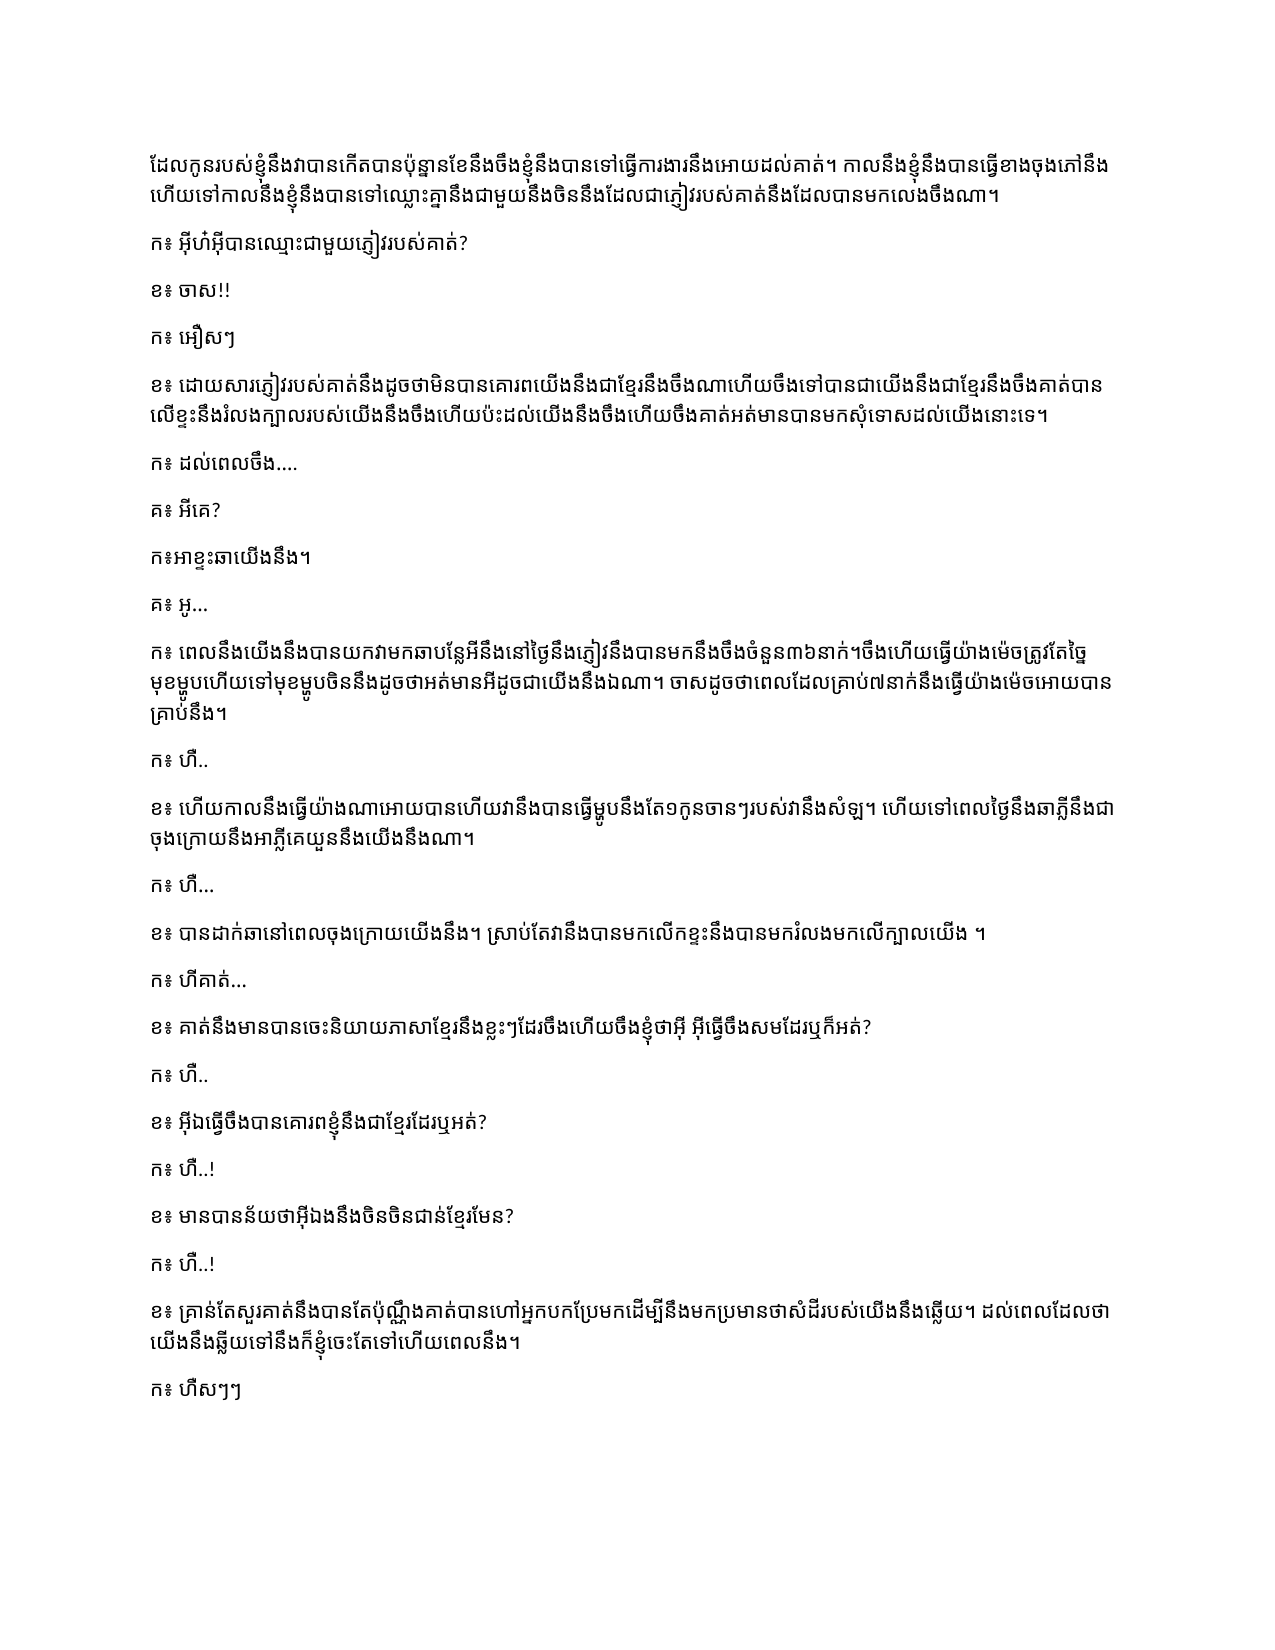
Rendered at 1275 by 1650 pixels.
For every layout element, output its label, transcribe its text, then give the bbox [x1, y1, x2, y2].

text គ៖ អូ… [150, 589, 1125, 618]
text ខ៖ ដោយសារភ្ញៀវរបស់គាត់នឹងដូចថាមិនបានគោរពយើងនឹងជាខ្មែរនឹងចឹងណាហើយចឹងទៅបានជាយើងនឹងជាខ្មែរនឹងចឹងគាត់បានលើខ្ទះនឹងរំលងក្បាលរបស់យើងនឹងចឹងហើយប៉ះដល់យើងនឹងចឹងហើយចឹងគាត់អត់មានបានមកសុំទោសដល់យើងនោះទេ។ [150, 370, 1125, 429]
text ខ៖ មានបានន័យថាអ៊ី​ឯងនឹងចិនចិនជាន់ខ្មែរមែន? [150, 1202, 1125, 1230]
text ក៖ ហឺ.. [150, 1060, 1125, 1088]
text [150, 150, 1125, 209]
text ខ៖ គ្រាន់តែសួរគាត់នឹងបានតែប៉ុណ្ណឹងគាត់បានហៅអ្នកបកប្រែមកដើម្បីនឹងមកប្រមានថាសំដីរបស់យើងនឹងឆ្លើយ។ ដល់ពេលដែលថាយើងនឹងឆ្លីយទៅនឹងក៏ខ្ញុំចេះតែទៅហើយពេលនឹង។ [150, 1296, 1125, 1355]
text ក៖ ហឺ.. [150, 745, 1125, 774]
text ក៖ អឿសៗ [150, 322, 1125, 351]
text ក៖ ហឺសៗៗ [150, 1374, 1125, 1403]
text ក៖ ហឺ..! [150, 1154, 1125, 1183]
text ខ៖ ចាស!! [150, 275, 1125, 304]
text ខ៖ បានដាក់ឆានៅពេលចុងក្រោយយើងនឹង។ ស្រាប់តែវានឹងបានមកលើកខ្ទះនឹងបានមករំលងមកលើក្បាលយើង ។ [150, 918, 1125, 946]
text ខ៖ គាត់នឹងមានបានចេះនិយាយភាសាខ្មែរនឹងខ្លះៗដែរចឹងហើយចឹងខ្ញុំថាអ៊ី អ៊ីធ្វើចឹងសមដែរឬក៏អត់? [150, 1012, 1125, 1041]
text ខ៖ ហើយកាលនឹងធ្វើយ៉ាងណាអោយបានហើយវានឹងបានធ្វើម្ហូបនឹងតែ១កូនចានៗរបស់វានឹងសំឡ។ ហើយទៅពេលថ្ងៃនឹងឆាភ្លីនឹងជាចុងក្រោយនឹងអាភ្លីគេយួននឹងយើងនឹងណា។ [150, 793, 1125, 852]
text ក៖ អ៊ីហ៎អ៊ីបានឈ្មោះជាមួយភ្ញៀវរបស់គាត់? [150, 228, 1125, 256]
text ខ៖ អ៊ីឯធ្វើចឹងបានគោរពខ្ញុំនឹងជាខ្មែរដែរឬអត់? [150, 1107, 1125, 1136]
text ក៖ ហីគាត់… [150, 965, 1125, 994]
text ក៖ ពេលនឹងយើងនឹងបានយកវាមកឆាបន្លែអីនឹងនៅថ្ងៃនឹងភ្ញៀវនឹងបានមកនឹងចឹងចំនួន៣៦នាក់។ចឹងហើយធ្វើយ៉ាងម៉េចត្រូវតែច្នៃមុខម្ហូបហើយទៅមុខម្ហូបចិននឹងដូចថាអត់មានអីដូចជាយើងនឹងឯណា។ ចាសដូចថាពេលដែលគ្រាប់៧នាក់នឹងធ្វើយ៉ាងម៉េចអោយបានគ្រាប់នឹង។ [150, 637, 1125, 727]
text គ៖ អីគេ? [150, 495, 1125, 523]
text ក៖ ហឺ… [150, 871, 1125, 899]
text ក៖ ហឺ..! [150, 1249, 1125, 1277]
text ក៖​អាខ្ទះឆាយើងនឹង។ [150, 542, 1125, 571]
text ក៖ ដល់ពេលចឹង…. [150, 448, 1125, 476]
